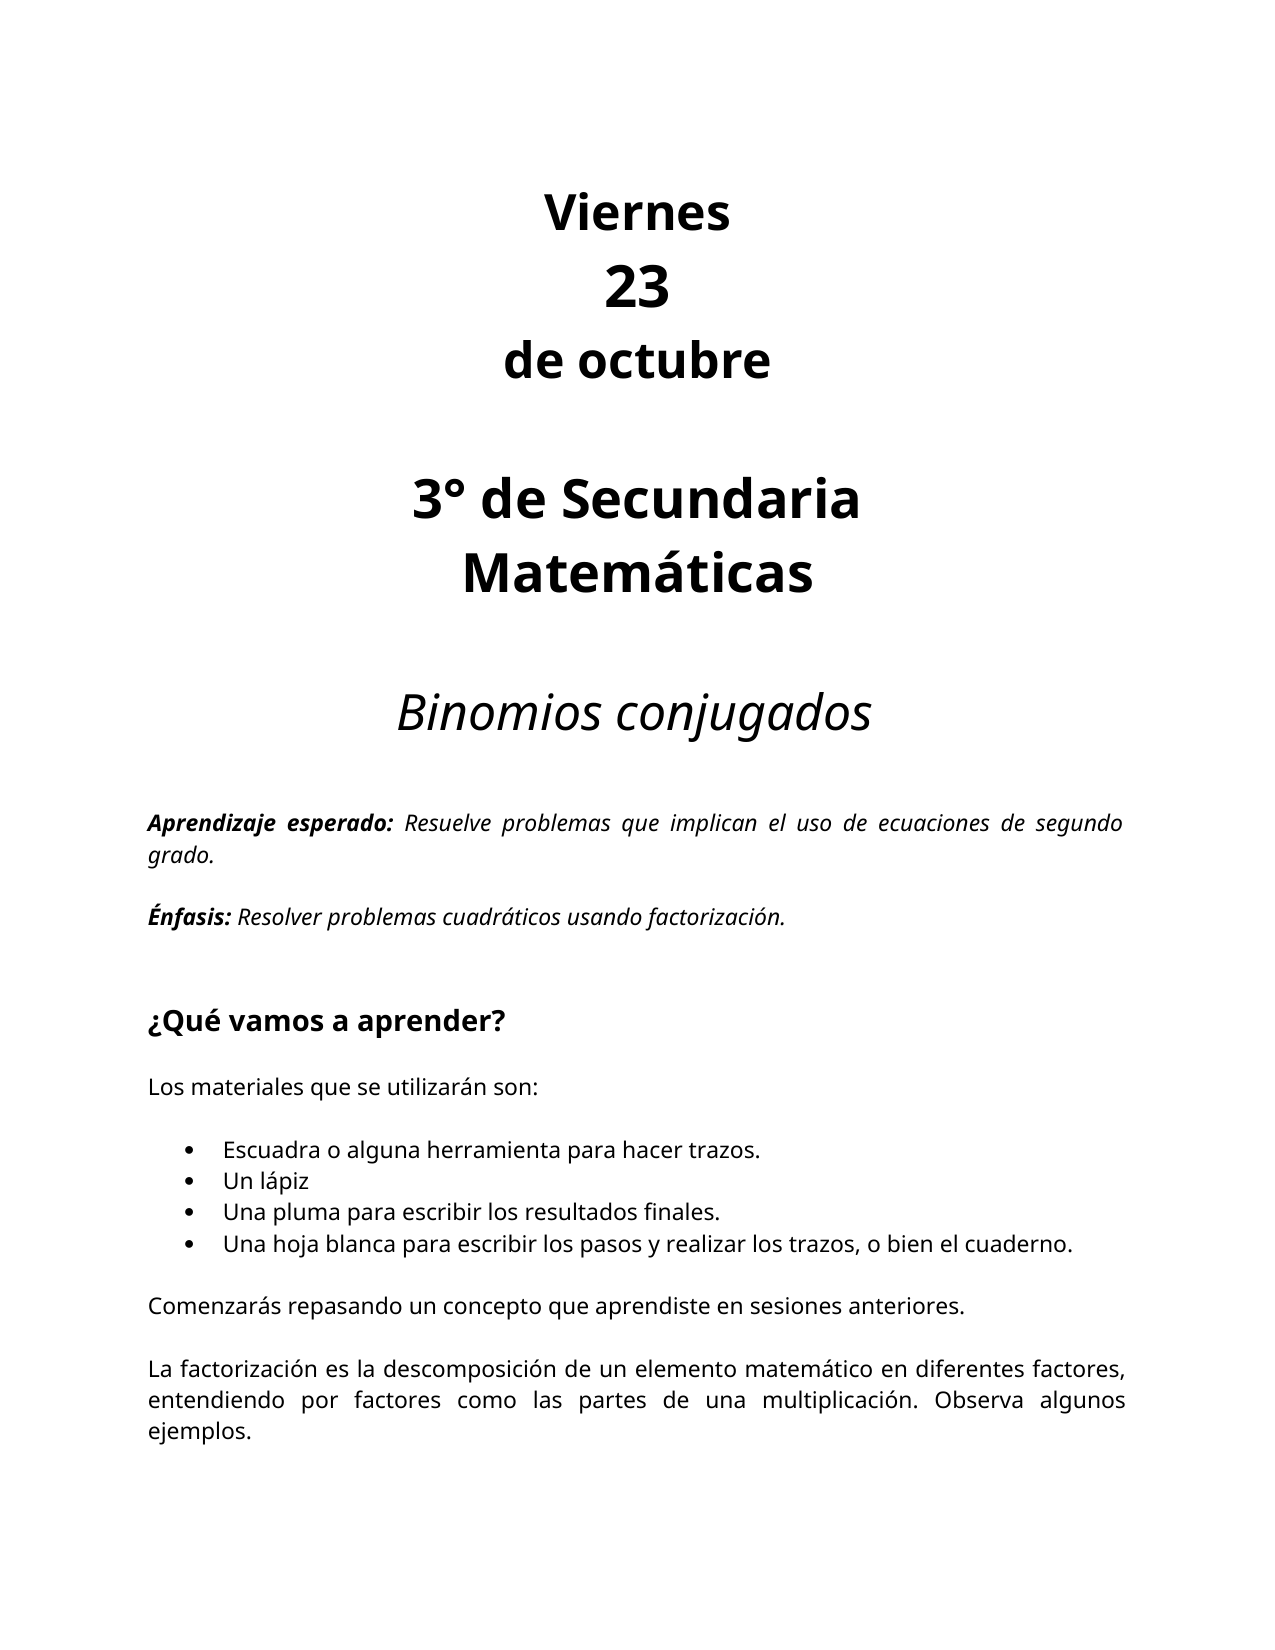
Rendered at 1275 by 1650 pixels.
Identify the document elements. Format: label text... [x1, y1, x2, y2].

list Una hoja blanca para escribir los pasos y realizar los trazos, o bien el cuaderno. [185, 1228, 1127, 1259]
text Matemáticas [148, 535, 1127, 608]
text Los materiales que se utilizarán son: [148, 1071, 1127, 1103]
text Énfasis: Resolver problemas cuadráticos usando factorización. [148, 901, 1127, 932]
text Comenzarás repasando un concepto que aprendiste en sesiones anteriores. [148, 1290, 1127, 1321]
text Viernes [148, 177, 1127, 245]
text La factorización es la descomposición de un elemento matemático en diferentes factores, entendiendo por factores como las partes de una multiplicación. Observa algunos ejemplos. [148, 1353, 1127, 1446]
list Una pluma para escribir los resultados finales. [185, 1196, 1127, 1228]
list Escuadra o alguna herramienta para hacer trazos. [185, 1134, 1127, 1165]
text 23 [148, 245, 1127, 325]
list Un lápiz [185, 1165, 1127, 1196]
text Aprendizaje esperado: Resuelve problemas que implican el uso de ecuaciones de segundo grado. [148, 807, 1127, 870]
text 3° de Secundaria [148, 461, 1127, 535]
text ¿Qué vamos a aprender? [148, 1000, 1127, 1040]
text Binomios conjugados [148, 677, 1127, 745]
text de octubre [148, 325, 1127, 393]
